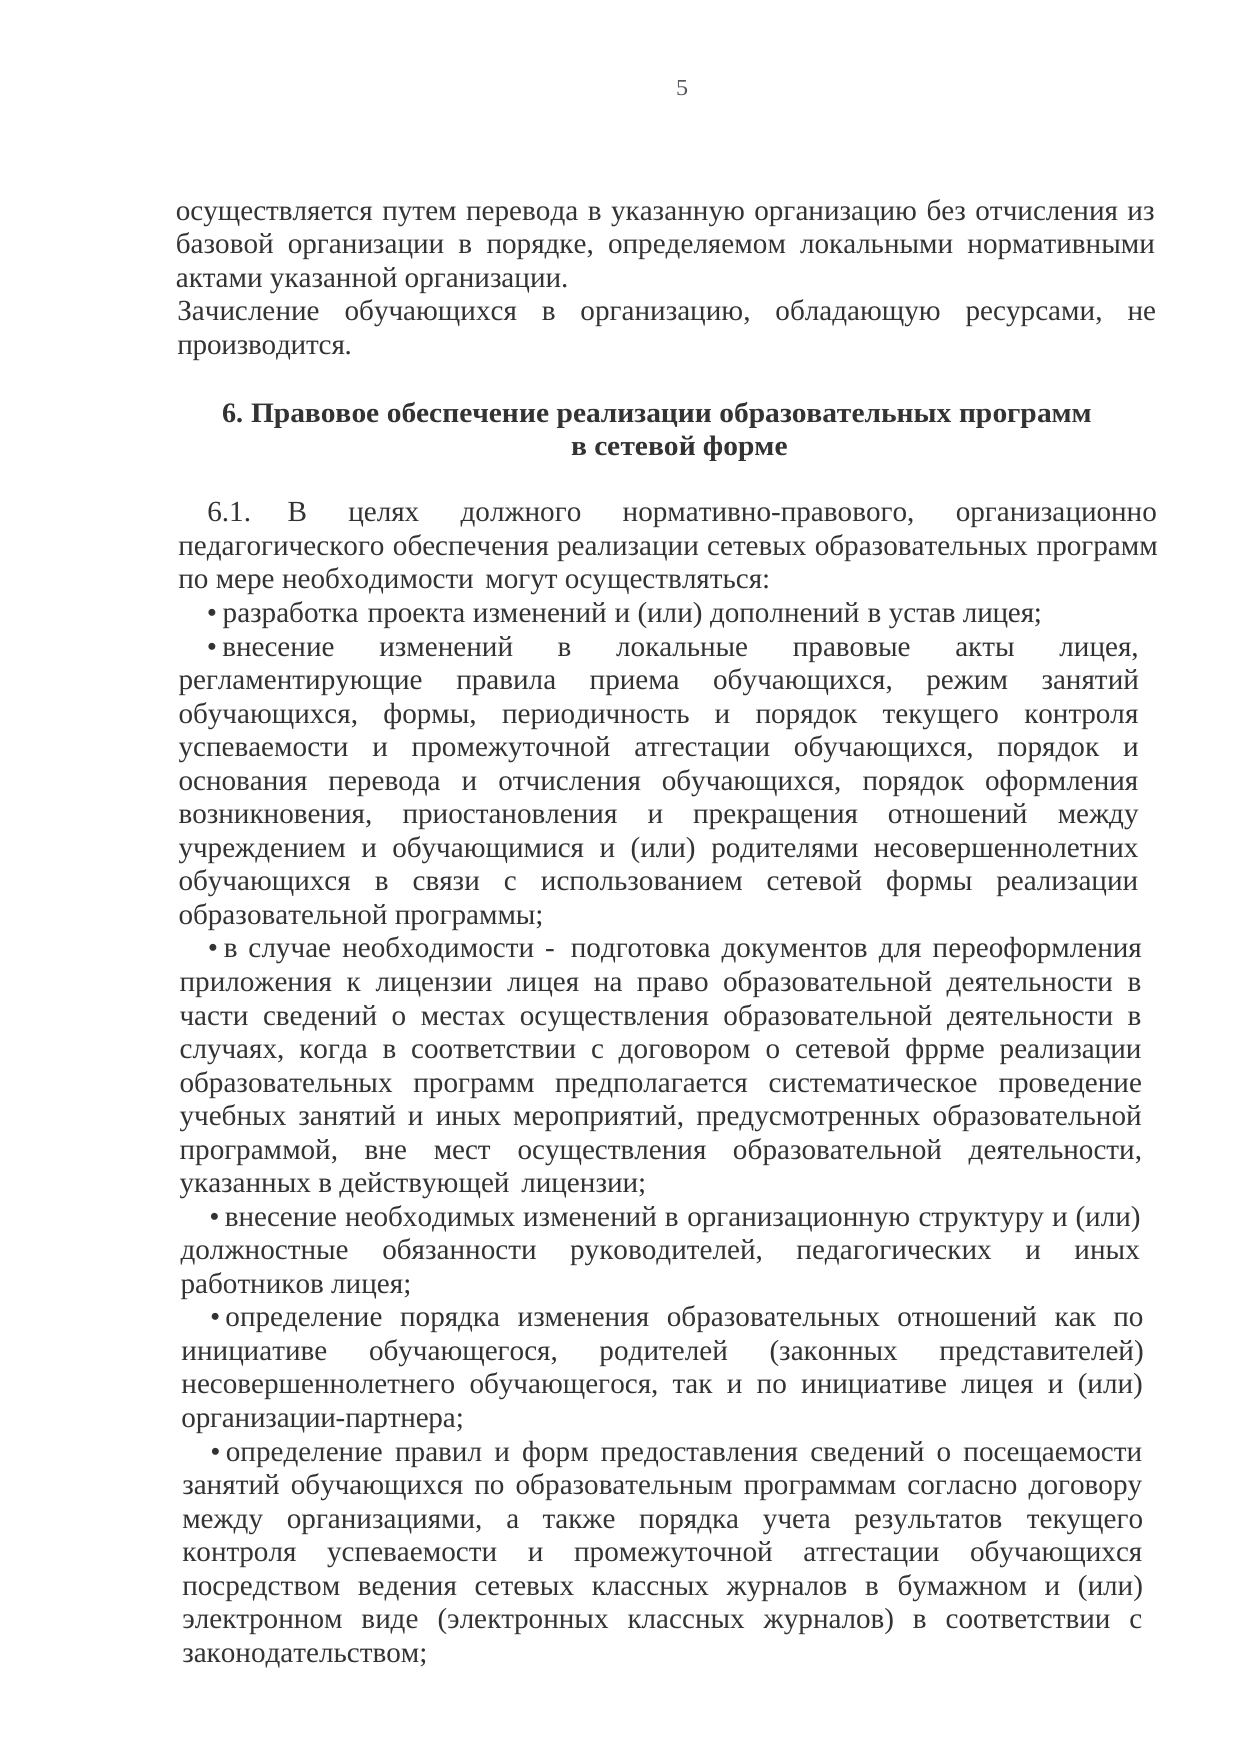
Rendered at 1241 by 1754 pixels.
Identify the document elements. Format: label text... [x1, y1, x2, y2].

list внесение необходимых изменений в организационную структуру и (или) должностные обязанности руководителей, педагогических и иных работников лицея; [180, 1199, 1141, 1299]
list в случае необходимости - подготовка документов для переоформления приложения к лицензии лицея на право образовательной деятельности в части сведений о местах осуществления образовательной деятельности в случаях, когда в соответствии с договором о сетевой фррме реализации образовательных программ предполагается систематическое проведение учебных занятий и иных мероприятий, предусмотренных образовательной программой, вне мест осуществления образовательной деятельности, указанных в действующей лицензии; [179, 931, 1142, 1199]
list внесение изменений в локальные правовые акты лицея, регламентирующие правила приема обучающихся, режим занятий обучающихся, формы, периодичность и порядок текущего контроля успеваемости и промежуточной атгестации обучающихся, порядок и основания перевода и отчисления обучающихся, порядок оформления возникновения, приостановления и прекращения отношений между учреждением и обучающимися и (или) родителями несовершеннолетних обучающихся в связи с использованием сетевой формы реализации образовательной программы; [178, 629, 1139, 931]
list определение порядка изменения образовательных отношений как по инициативе обучающегося, родителей (законных представителей) несовершеннолетнего обучающегося, так и по инициативе лицея и (или) организации-партнера; [181, 1299, 1144, 1434]
list определение правил и форм предоставления сведений о посещаемости занятий обучающихся по образовательным программам согласно договору между организациями, а также порядка учета результатов текущего контроля успеваемости и промежуточной атгестации обучающихся посредством ведения сетевых классных журналов в бумажном и (или) электронном виде (электронных классных журналов) в соответствии с законодательством; [182, 1434, 1143, 1668]
list Правовое обеспечение реализации образовательных программ в сетевой форме [222, 396, 1112, 462]
text Зачисление обучающихся в организацию, обладающую ресурсами, не производится. [177, 293, 1157, 361]
list разработка проекта изменений и (или) дополнений в устав лицея; [207, 595, 1188, 629]
text осуществляется путем перевода в указанную организацию без отчисления из базовой организации в порядке, определяемом локальными нормативными актами указанной организации. [176, 193, 1156, 293]
list В целях должного нормативно-правового, организационно­ педагогического обеспечения реализации сетевых образовательных программ по мере необходимости могут осуществляться: [178, 494, 1157, 595]
